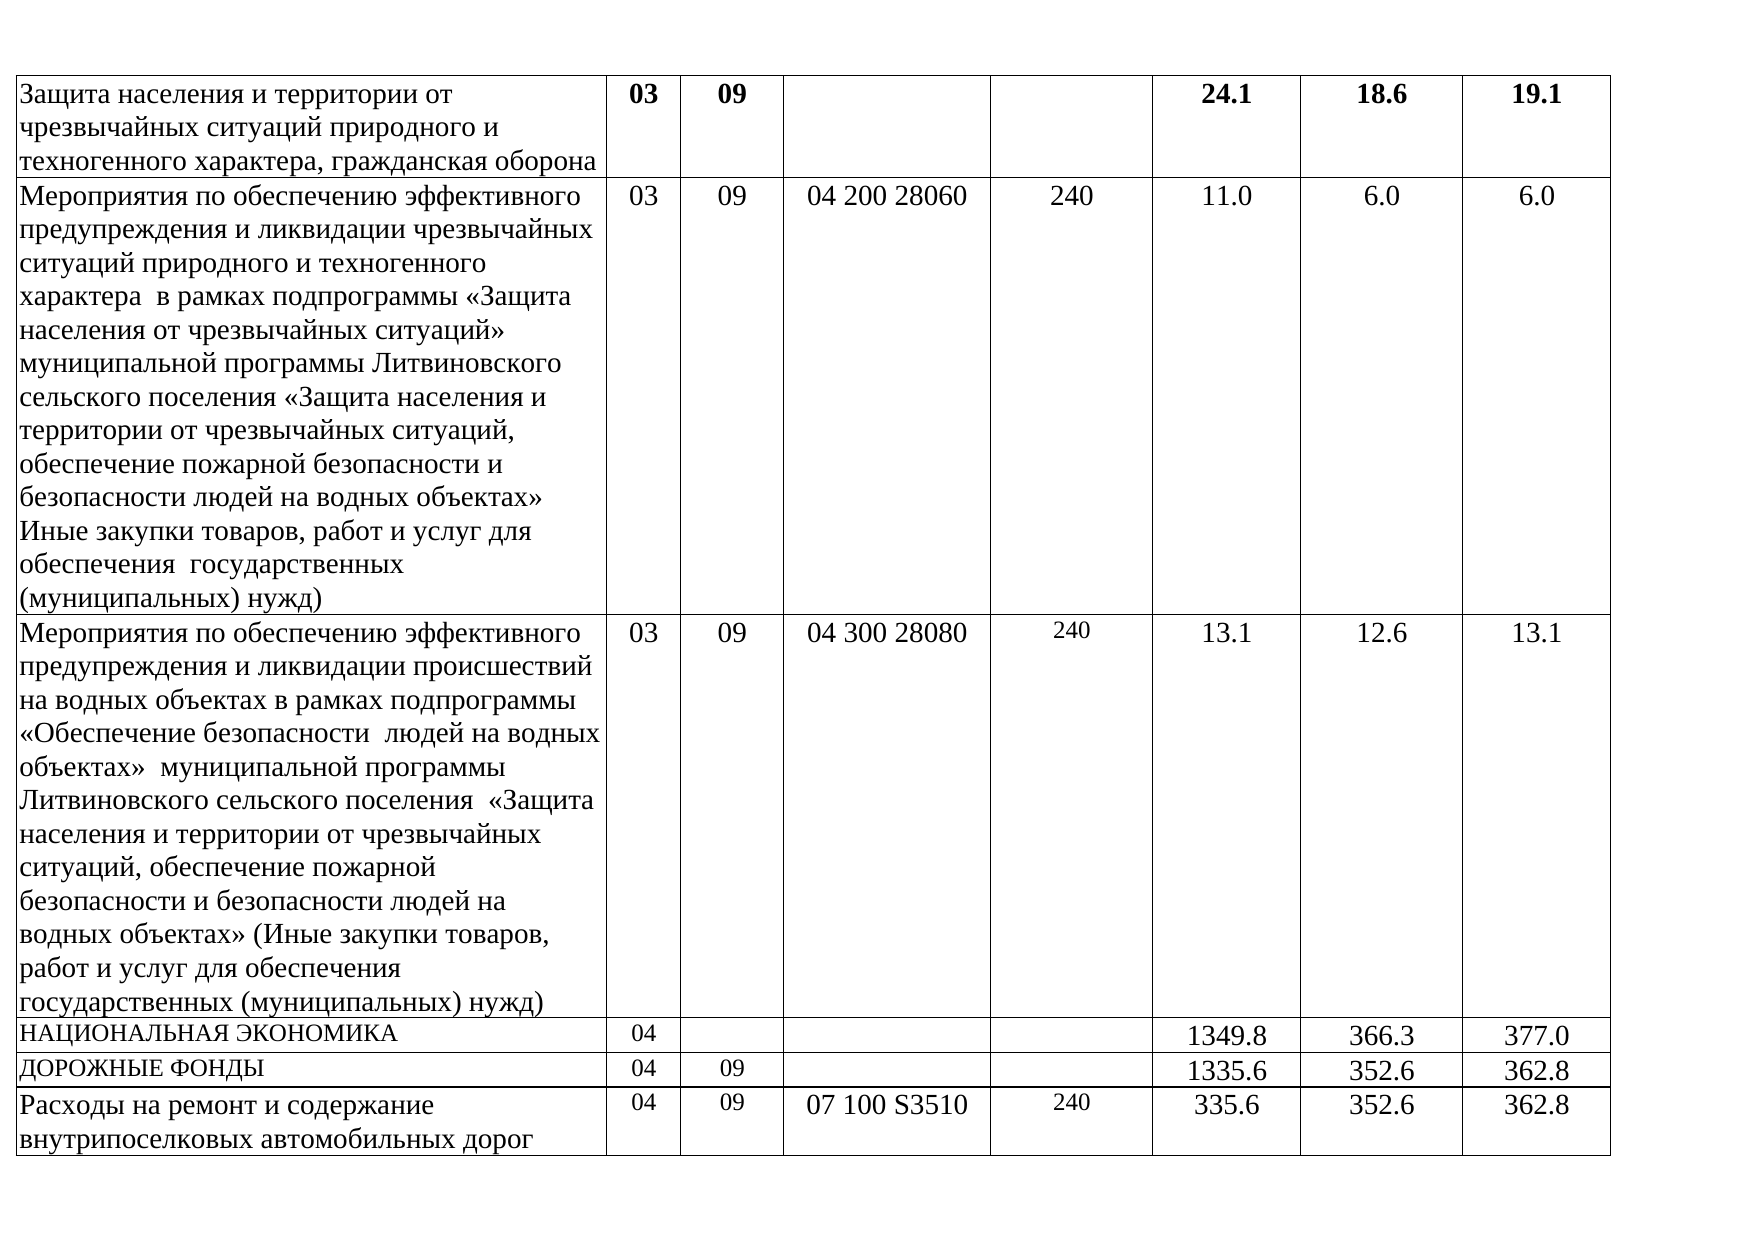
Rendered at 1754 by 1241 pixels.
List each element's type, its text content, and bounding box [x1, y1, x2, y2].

table_cell 09 [681, 615, 783, 1017]
table_cell [991, 1053, 1152, 1086]
table_cell 240 [991, 1088, 1152, 1154]
table_cell [991, 1018, 1152, 1052]
table_cell 09 [681, 1053, 783, 1086]
table_cell 09 [681, 1088, 783, 1154]
table_cell 366.3 [1301, 1018, 1462, 1052]
table_cell 03 [607, 178, 680, 614]
table_cell [681, 1018, 783, 1052]
table_cell 18.6 [1301, 76, 1462, 177]
table_cell 362.8 [1463, 1088, 1610, 1154]
table_cell Защита населения и территории от чрезвычайных ситуаций природного и техногенного характера, гражданская оборона [17, 76, 606, 177]
table_cell 352.6 [1301, 1053, 1462, 1086]
table_cell 04 [607, 1018, 680, 1052]
table_cell 12.6 [1301, 615, 1462, 1017]
table_cell 11.0 [1153, 178, 1300, 614]
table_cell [17, 1088, 606, 1154]
table_cell 03 [607, 76, 680, 177]
table_cell [784, 76, 990, 177]
table_cell 13.1 [1153, 615, 1300, 1017]
table_cell 04 [607, 1088, 680, 1154]
table_cell 09 [681, 178, 783, 614]
table_cell 362.8 [1463, 1053, 1610, 1086]
table_cell ДОРОЖНЫЕ ФОНДЫ [17, 1053, 606, 1086]
table_cell 04 300 28080 [784, 615, 990, 1017]
table_cell 6.0 [1463, 178, 1610, 614]
table_cell 377.0 [1463, 1018, 1610, 1052]
table_cell НАЦИОНАЛЬНАЯ ЭКОНОМИКА [17, 1018, 606, 1052]
table_cell 1349.8 [1153, 1018, 1300, 1052]
table_cell 6.0 [1301, 178, 1462, 614]
table_cell 13.1 [1463, 615, 1610, 1017]
table_cell 04 [607, 1053, 680, 1086]
table_cell 352.6 [1301, 1088, 1462, 1154]
table_cell 1335.6 [1153, 1053, 1300, 1086]
table_cell [784, 1018, 990, 1052]
table_cell [784, 1053, 990, 1086]
table_cell 24.1 [1153, 76, 1300, 177]
table_cell 04 200 28060 [784, 178, 990, 614]
table_cell 09 [681, 76, 783, 177]
table_cell 240 [991, 615, 1152, 1017]
table_cell [991, 76, 1152, 177]
table_cell Мероприятия по обеспечению эффективного предупреждения и ликвидации чрезвычайных ситуаций природного и техногенного характера в рамках подпрограммы «Защита населения от чрезвычайных ситуаций» муниципальной программы Литвиновского сельского поселения «Защита населения и территории от чрезвычайных ситуаций, обеспечение пожарной безопасности и безопасности людей на водных объектах» Иные закупки товаров, работ и услуг для обеспечения государственных (муниципальных) нужд) [17, 178, 606, 614]
table_cell Мероприятия по обеспечению эффективного предупреждения и ликвидации происшествий на водных объектах в рамках подпрограммы «Обеспечение безопасности людей на водных объектах» муниципальной программы Литвиновского сельского поселения «Защита населения и территории от чрезвычайных ситуаций, обеспечение пожарной безопасности и безопасности людей на водных объектах» (Иные закупки товаров, работ и услуг для обеспечения государственных (муниципальных) нужд) [17, 615, 606, 1017]
table_cell 03 [607, 615, 680, 1017]
table_cell 335.6 [1153, 1088, 1300, 1154]
table_cell 07 100 S3510 [784, 1088, 990, 1154]
table_cell 19.1 [1463, 76, 1610, 177]
table_cell 240 [991, 178, 1152, 614]
